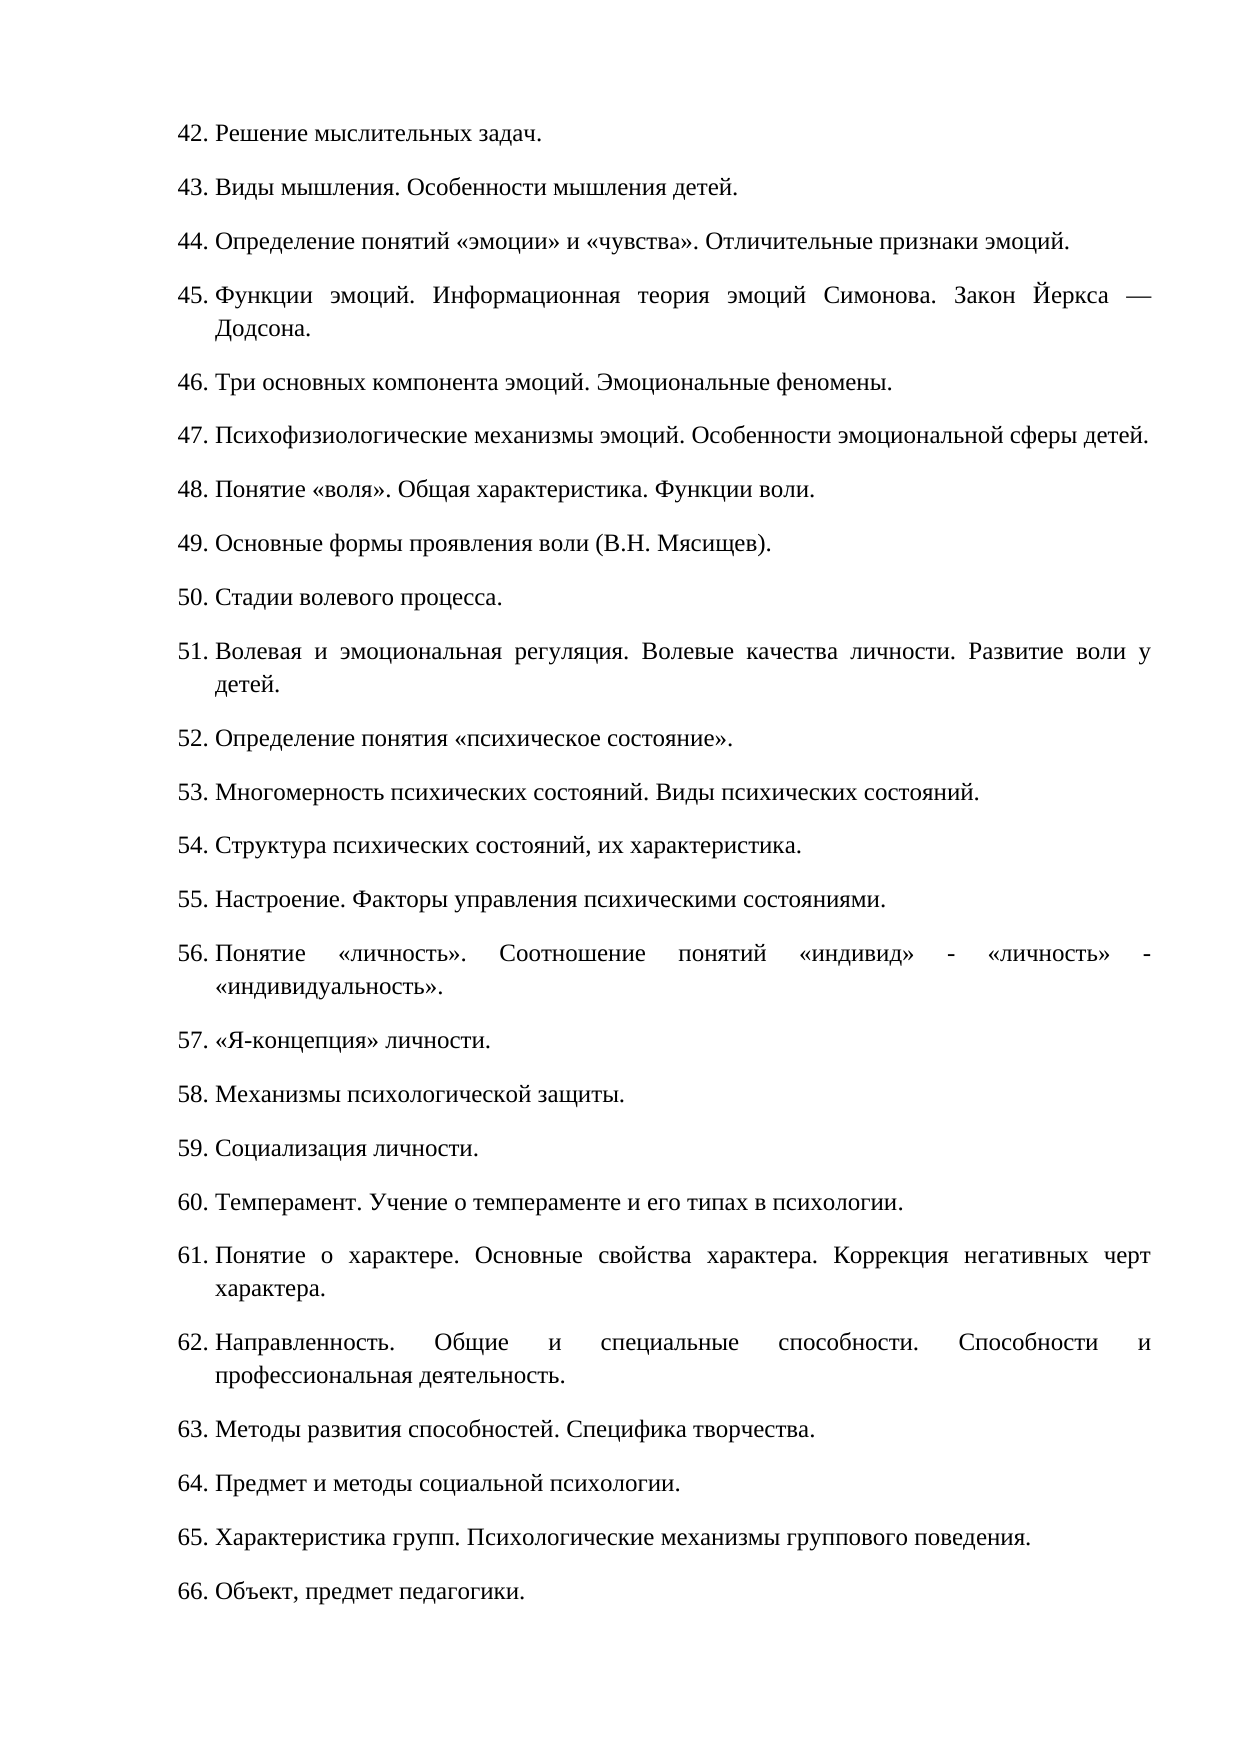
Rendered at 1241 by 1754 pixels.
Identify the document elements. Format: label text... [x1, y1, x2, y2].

list Три основных компонента эмоций. Эмоциональные феномены. [177, 367, 1152, 395]
list Решение мыслительных задач. [177, 118, 1152, 147]
list Многомерность психических состояний. Виды психических состояний. [177, 777, 1152, 805]
list Понятие «личность». Соотношение понятий «индивид» - «личность» - «индивидуальность». [177, 938, 1152, 1000]
list Волевая и эмоциональная регуляция. Волевые качества личности. Развитие воли у детей. [177, 636, 1152, 698]
list Определение понятий «эмоции» и «чувства». Отличительные признаки эмоций. [177, 226, 1152, 254]
list Понятие о характере. Основные свойства характера. Коррекция негативных черт характера. [177, 1240, 1152, 1302]
list Психофизиологические механизмы эмоций. Особенности эмоциональной сферы детей. [177, 420, 1152, 449]
list Структура психических состояний, их характеристика. [177, 830, 1152, 859]
list Объект, предмет педагогики. [177, 1576, 1152, 1604]
list Направленность. Общие и специальные способности. Способности и профессиональная деятельность. [177, 1327, 1152, 1389]
list Темперамент. Учение о темпераменте и его типах в психологии. [177, 1187, 1152, 1215]
list Определение понятия «психическое состояние». [177, 723, 1152, 751]
list Настроение. Факторы управления психическими состояниями. [177, 884, 1152, 913]
list Механизмы психологической защиты. [177, 1079, 1152, 1108]
list Методы развития способностей. Специфика творчества. [177, 1414, 1152, 1443]
list «Я-концепция» личности. [177, 1025, 1152, 1054]
list Основные формы проявления воли (В.Н. Мясищев). [177, 528, 1152, 557]
list Понятие «воля». Общая характеристика. Функции воли. [177, 474, 1152, 503]
list Функции эмоций. Информационная теория эмоций Симонова. Закон Йеркса — Додсона. [177, 280, 1152, 341]
list Стадии волевого процесса. [177, 582, 1152, 611]
list Характеристика групп. Психологические механизмы группового поведения. [177, 1522, 1152, 1551]
list Предмет и методы социальной психологии. [177, 1468, 1152, 1497]
list Социализация личности. [177, 1133, 1152, 1161]
list Виды мышления. Особенности мышления детей. [177, 172, 1152, 201]
